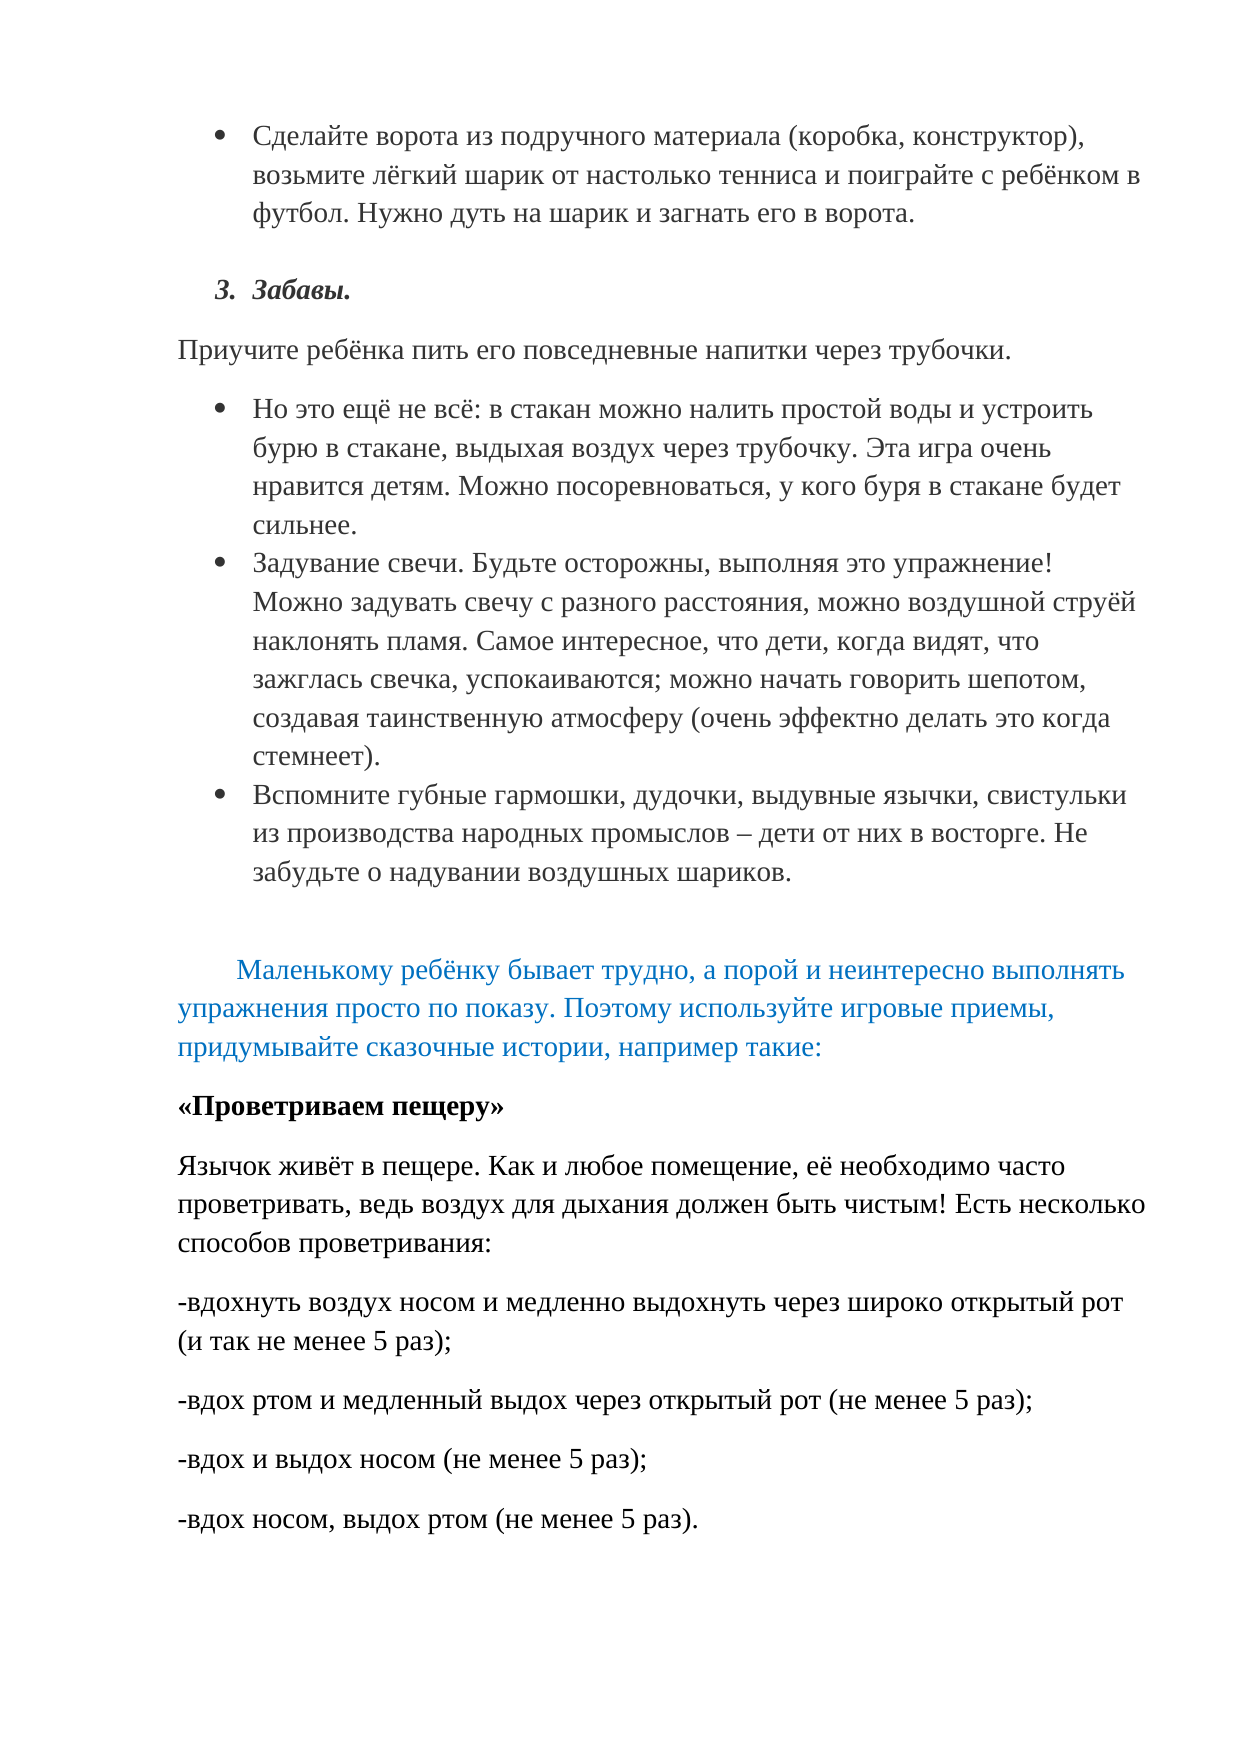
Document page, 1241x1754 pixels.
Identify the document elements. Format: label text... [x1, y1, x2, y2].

text Маленькому ребёнку бывает трудно, а порой и неинтересно выполнять упражнения просто по показу. Поэтому используйте игровые приемы, придумывайте сказочные истории, например такие: [177, 952, 1152, 1062]
list Сделайте ворота из подручного материала (коробка, конструктор), возьмите лёгкий шарик от настолько тенниса и поиграйте с ребёнком в футбол. Нужно дуть на шарик и загнать его в ворота. [215, 118, 1152, 229]
text «Проветриваем пещеру» [177, 1088, 1152, 1122]
text -вдох и выдох носом (не менее 5 раз); [177, 1441, 1152, 1475]
text Приучите ребёнка пить его повседневные напитки через трубочки. [177, 332, 1152, 365]
text -вдох носом, выдох ртом (не менее 5 раз). [177, 1501, 1152, 1534]
list Задувание свечи. Будьте осторожны, выполняя это упражнение! Можно задувать свечу с разного расстояния, можно воздушной струёй наклонять пламя. Самое интересное, что дети, когда видят, что зажглась свечка, успокаиваются; можно начать говорить шепотом, создавая таинственную атмосферу (очень эффектно делать это когда стемнеет). [215, 545, 1152, 772]
text -вдох ртом и медленный выдох через открытый рот (не менее 5 раз); [177, 1382, 1152, 1416]
text -вдохнуть воздух носом и медленно выдохнуть через широко открытый рот (и так не менее 5 раз); [177, 1284, 1152, 1356]
text Язычок живёт в пещере. Как и любое помещение, её необходимо часто проветривать, ведь воздух для дыхания должен быть чистым! Есть несколько способов проветривания: [177, 1148, 1152, 1258]
list Забавы. [215, 272, 1152, 306]
list Но это ещё не всё: в стакан можно налить простой воды и устроить бурю в стакане, выдыхая воздух через трубочку. Эта игра очень нравится детям. Можно посоревноваться, у кого буря в стакане будет сильнее. [215, 391, 1152, 540]
list Вспомните губные гармошки, дудочки, выдувные язычки, свистульки из производства народных промыслов – дети от них в восторге. Не забудьте о надувании воздушных шариков. [215, 777, 1152, 887]
